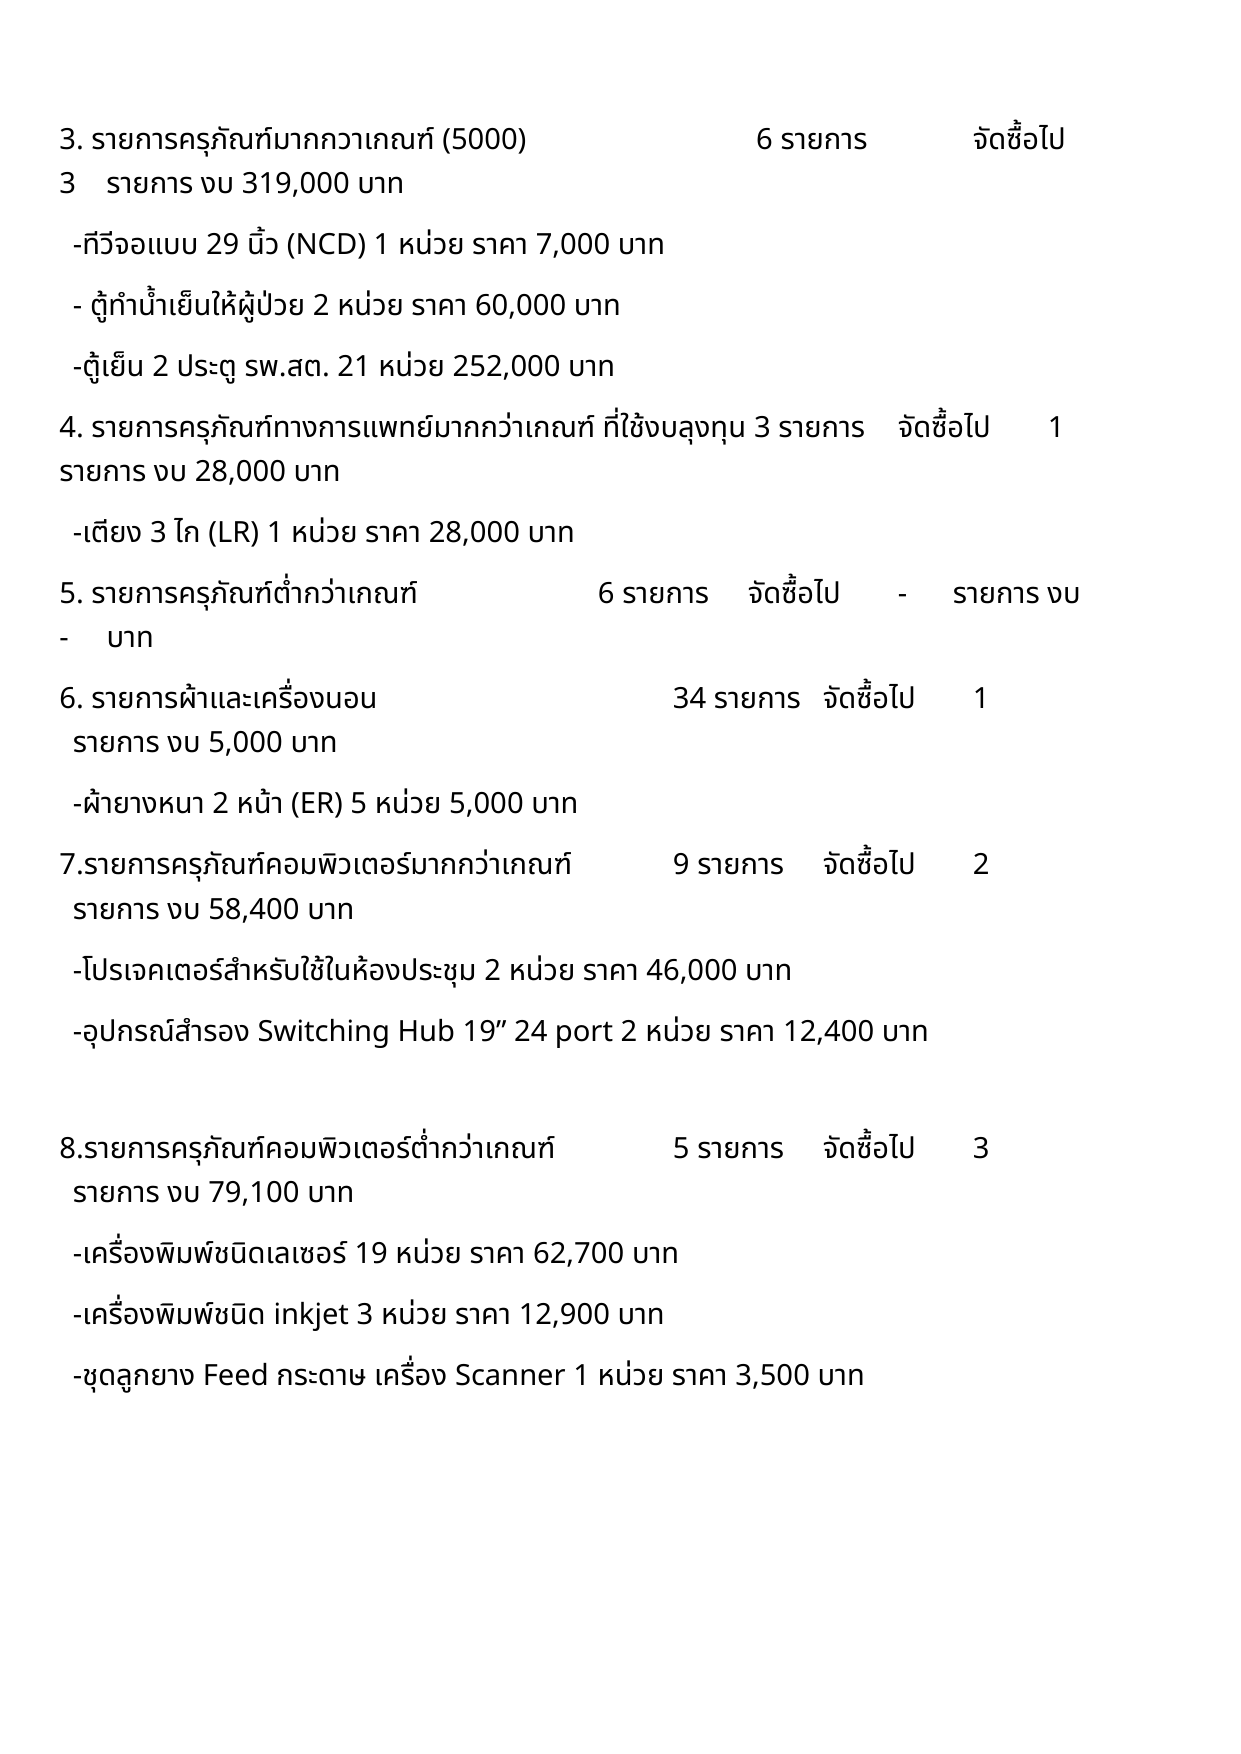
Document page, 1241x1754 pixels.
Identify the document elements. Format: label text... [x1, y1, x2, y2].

text -โปรเจคเตอร์สำหรับใช้ในห้องประชุม 2 หน่วย ราคา 46,000 บาท [59, 949, 1090, 993]
text -ทีวีจอแบบ 29 นิ้ว (NCD) 1 หน่วย ราคา 7,000 บาท [59, 223, 1090, 268]
text -เครื่องพิมพ์ชนิดเลเซอร์ 19 หน่วย ราคา 62,700 บาท [59, 1232, 1090, 1277]
text 6. รายการผ้าและเครื่องนอน 34 รายการ จัดซื้อไป 1 รายการ งบ 5,000 บาท [59, 677, 1090, 766]
text 7.รายการครุภัณฑ์คอมพิวเตอร์มากกว่าเกณฑ์ 9 รายการ จัดซื้อไป 2 รายการ งบ 58,400 บาท [59, 844, 1090, 932]
text 3. รายการครุภัณฑ์มากกวาเกณฑ์ (5000) 6 รายการ จัดซื้อไป 3 รายการ งบ 319,000 บาท [59, 118, 1090, 207]
text -เครื่องพิมพ์ชนิด inkjet 3 หน่วย ราคา 12,900 บาท [59, 1293, 1090, 1337]
text 8.รายการครุภัณฑ์คอมพิวเตอร์ต่ำกว่าเกณฑ์ 5 รายการ จัดซื้อไป 3 รายการ งบ 79,100 บาท [59, 1127, 1090, 1216]
text -ชุดลูกยาง Feed กระดาษ เครื่อง Scanner 1 หน่วย ราคา 3,500 บาท [59, 1354, 1090, 1398]
text 5. รายการครุภัณฑ์ต่ำกว่าเกณฑ์ 6 รายการ จัดซื้อไป - รายการ งบ - บาท [59, 572, 1090, 661]
text 4. รายการครุภัณฑ์ทางการแพทย์มากกว่าเกณฑ์ ที่ใช้งบลุงทุน 3 รายการ จัดซื้อไป 1 รายการ งบ 28,000 บาท [59, 406, 1090, 495]
text - ตู้ทำน้ำเย็นให้ผู้ป่วย 2 หน่วย ราคา 60,000 บาท [59, 284, 1090, 328]
text -อุปกรณ์สำรอง Switching Hub 19” 24 port 2 หน่วย ราคา 12,400 บาท [59, 1010, 1090, 1054]
text -ผ้ายางหนา 2 หน้า (ER) 5 หน่วย 5,000 บาท [59, 783, 1090, 827]
text -เตียง 3 ไก (LR) 1 หน่วย ราคา 28,000 บาท [59, 511, 1090, 556]
text -ตู้เย็น 2 ประตู รพ.สต. 21 หน่วย 252,000 บาท [59, 345, 1090, 389]
